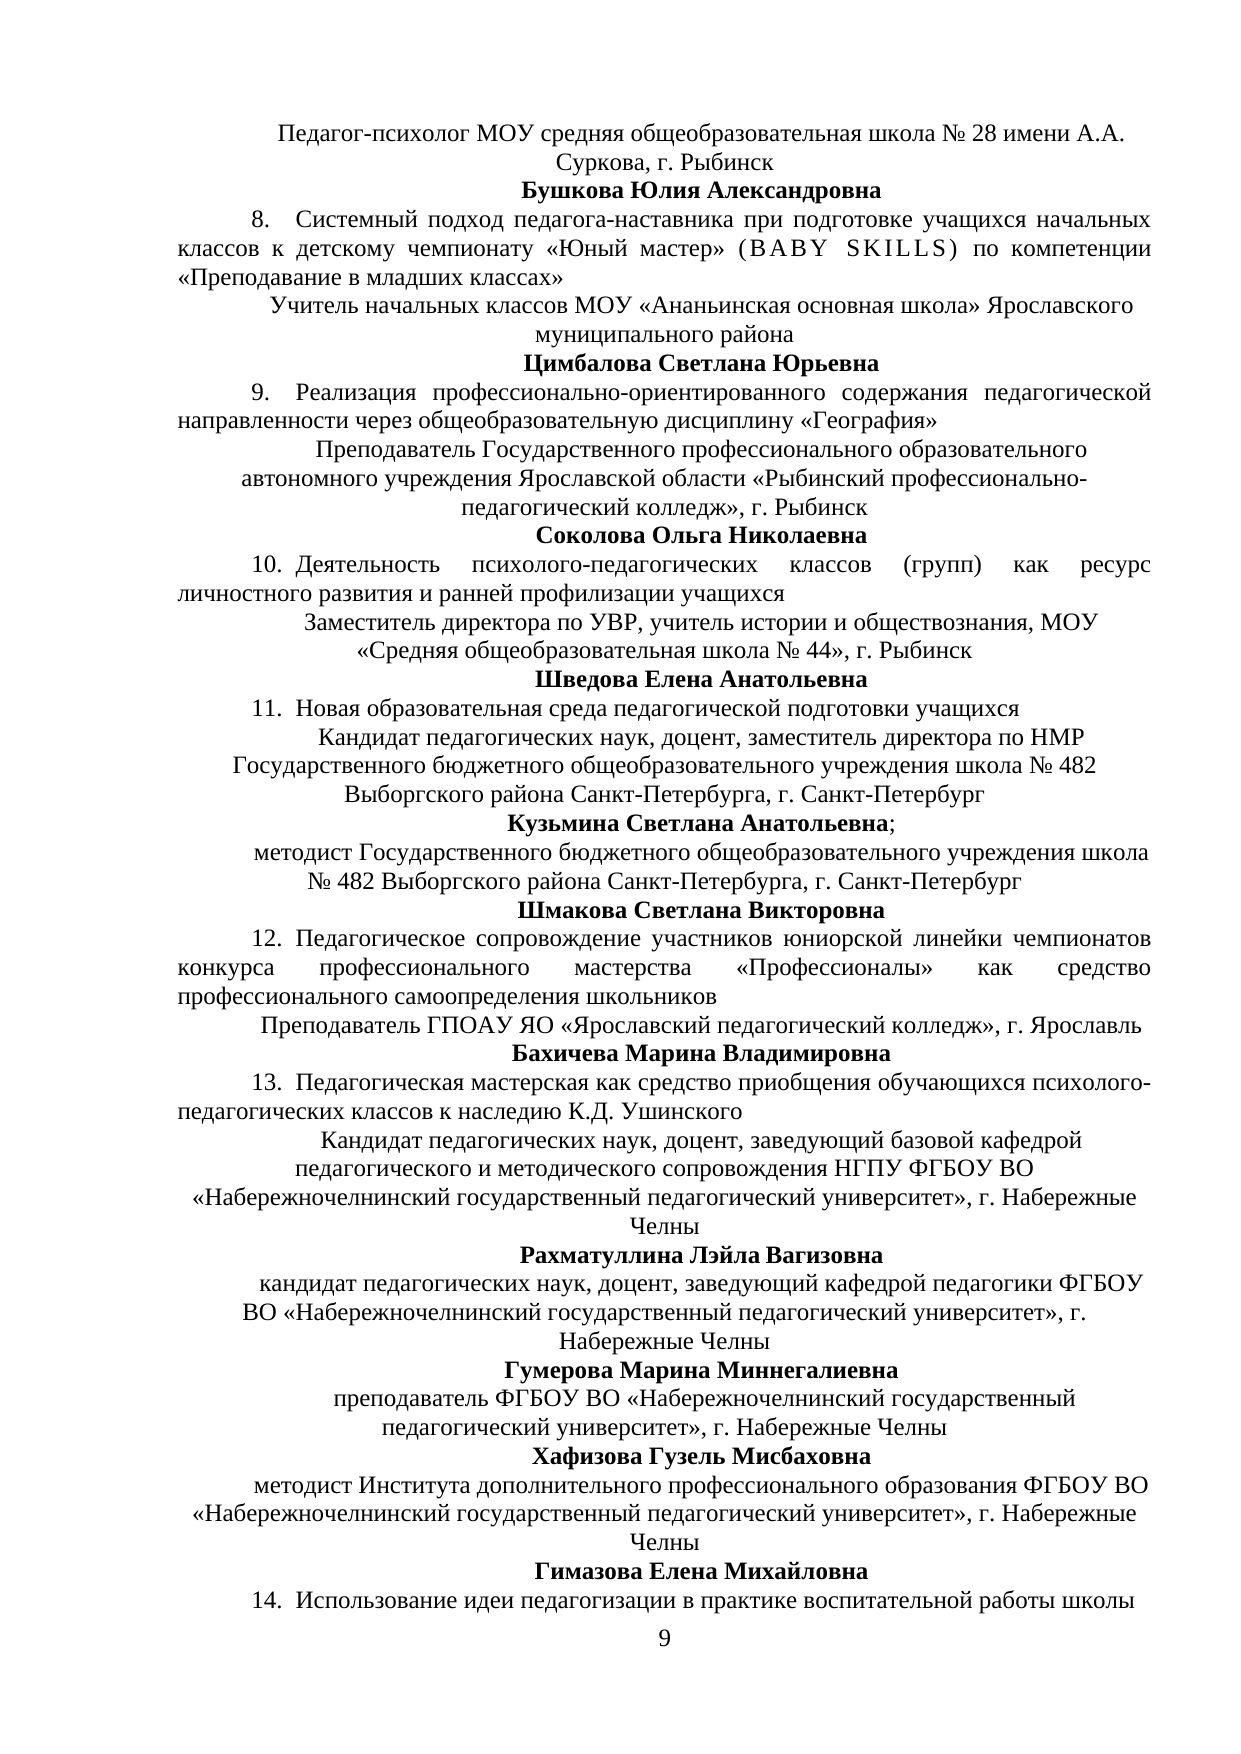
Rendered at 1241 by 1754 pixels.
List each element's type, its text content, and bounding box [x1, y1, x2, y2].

list Педагог-психолог МОУ средняя общеобразовательная школа № 28 имени А.А. Суркова, г. Рыбинск [177, 118, 1152, 176]
list Преподаватель ГПОАУ ЯО «Ярославский педагогический колледж», г. Ярославль [177, 1010, 1152, 1038]
list Шведова Елена Анатольевна [177, 664, 1152, 693]
list Заместитель директора по УВР, учитель истории и обществознания, МОУ «Средняя общеобразовательная школа № 44», г. Рыбинск [177, 607, 1152, 664]
list Рахматуллина Лэйла Вагизовна [177, 1240, 1152, 1268]
list Учитель начальных классов МОУ «Ананьинская основная школа» Ярославского муниципального района [177, 291, 1152, 348]
list Гумерова Марина Миннегалиевна [177, 1355, 1152, 1383]
list Преподаватель Государственного профессионального образовательного автономного учреждения Ярославской области «Рыбинский профессионально-педагогический колледж», г. Рыбинск [177, 434, 1152, 521]
list методист Института дополнительного профессионального образования ФГБОУ ВО «Набережночелнинский государственный педагогический университет», г. Набережные Челны [177, 1470, 1152, 1556]
list Бушкова Юлия Александровна [177, 176, 1152, 204]
list Соколова Ольга Николаевна [177, 521, 1152, 549]
list кандидат педагогических наук, доцент, заведующий кафедрой педагогики ФГБОУ ВО «Набережночелнинский государственный педагогический университет», г. Набережные Челны [177, 1268, 1152, 1355]
list Кандидат педагогических наук, доцент, заведующий базовой кафедрой педагогического и методического сопровождения НГПУ ФГБОУ ВО «Набережночелнинский государственный педагогический университет», г. Набережные Челны [177, 1125, 1152, 1240]
list Реализация профессионально-ориентированного содержания педагогической направленности через общеобразовательную дисциплину «География» [177, 377, 1152, 434]
list Системный подход педагога-наставника при подготовке учащихся начальных классов к детскому чемпионату «Юный мастер» (BABY SKILLS) по компетенции «Преподавание в младших классах» [177, 204, 1152, 291]
list Цимбалова Светлана Юрьевна [177, 348, 1152, 377]
list Шмакова Светлана Викторовна [177, 895, 1152, 923]
list методист Государственного бюджетного общеобразовательного учреждения школа № 482 Выборгского района Санкт-Петербурга, г. Санкт-Петербург [177, 837, 1152, 895]
list Гимазова Елена Михайловна [177, 1556, 1152, 1585]
list Использование идеи педагогизации в практике воспитательной работы школы [177, 1585, 1152, 1613]
list Кузьмина Светлана Анатольевна; [177, 808, 1152, 837]
list Кандидат педагогических наук, доцент, заместитель директора по НМР Государственного бюджетного общеобразовательного учреждения школа № 482 Выборгского района Санкт-Петербурга, г. Санкт-Петербург [177, 722, 1152, 808]
list Деятельность психолого-педагогических классов (групп) как ресурс личностного развития и ранней профилизации учащихся [177, 549, 1152, 607]
list Педагогическая мастерская как средство приобщения обучающихся психолого-педагогических классов к наследию К.Д. Ушинского [177, 1067, 1152, 1125]
list Хафизова Гузель Мисбаховна [177, 1441, 1152, 1470]
list Педагогическое сопровождение участников юниорской линейки чемпионатов конкурса профессионального мастерства «Профессионалы» как средство профессионального самоопределения школьников [177, 923, 1152, 1010]
list преподаватель ФГБОУ ВО «Набережночелнинский государственный педагогический университет», г. Набережные Челны [177, 1383, 1152, 1441]
list Бахичева Марина Владимировна [177, 1038, 1152, 1067]
list Новая образовательная среда педагогической подготовки учащихся [177, 693, 1152, 722]
